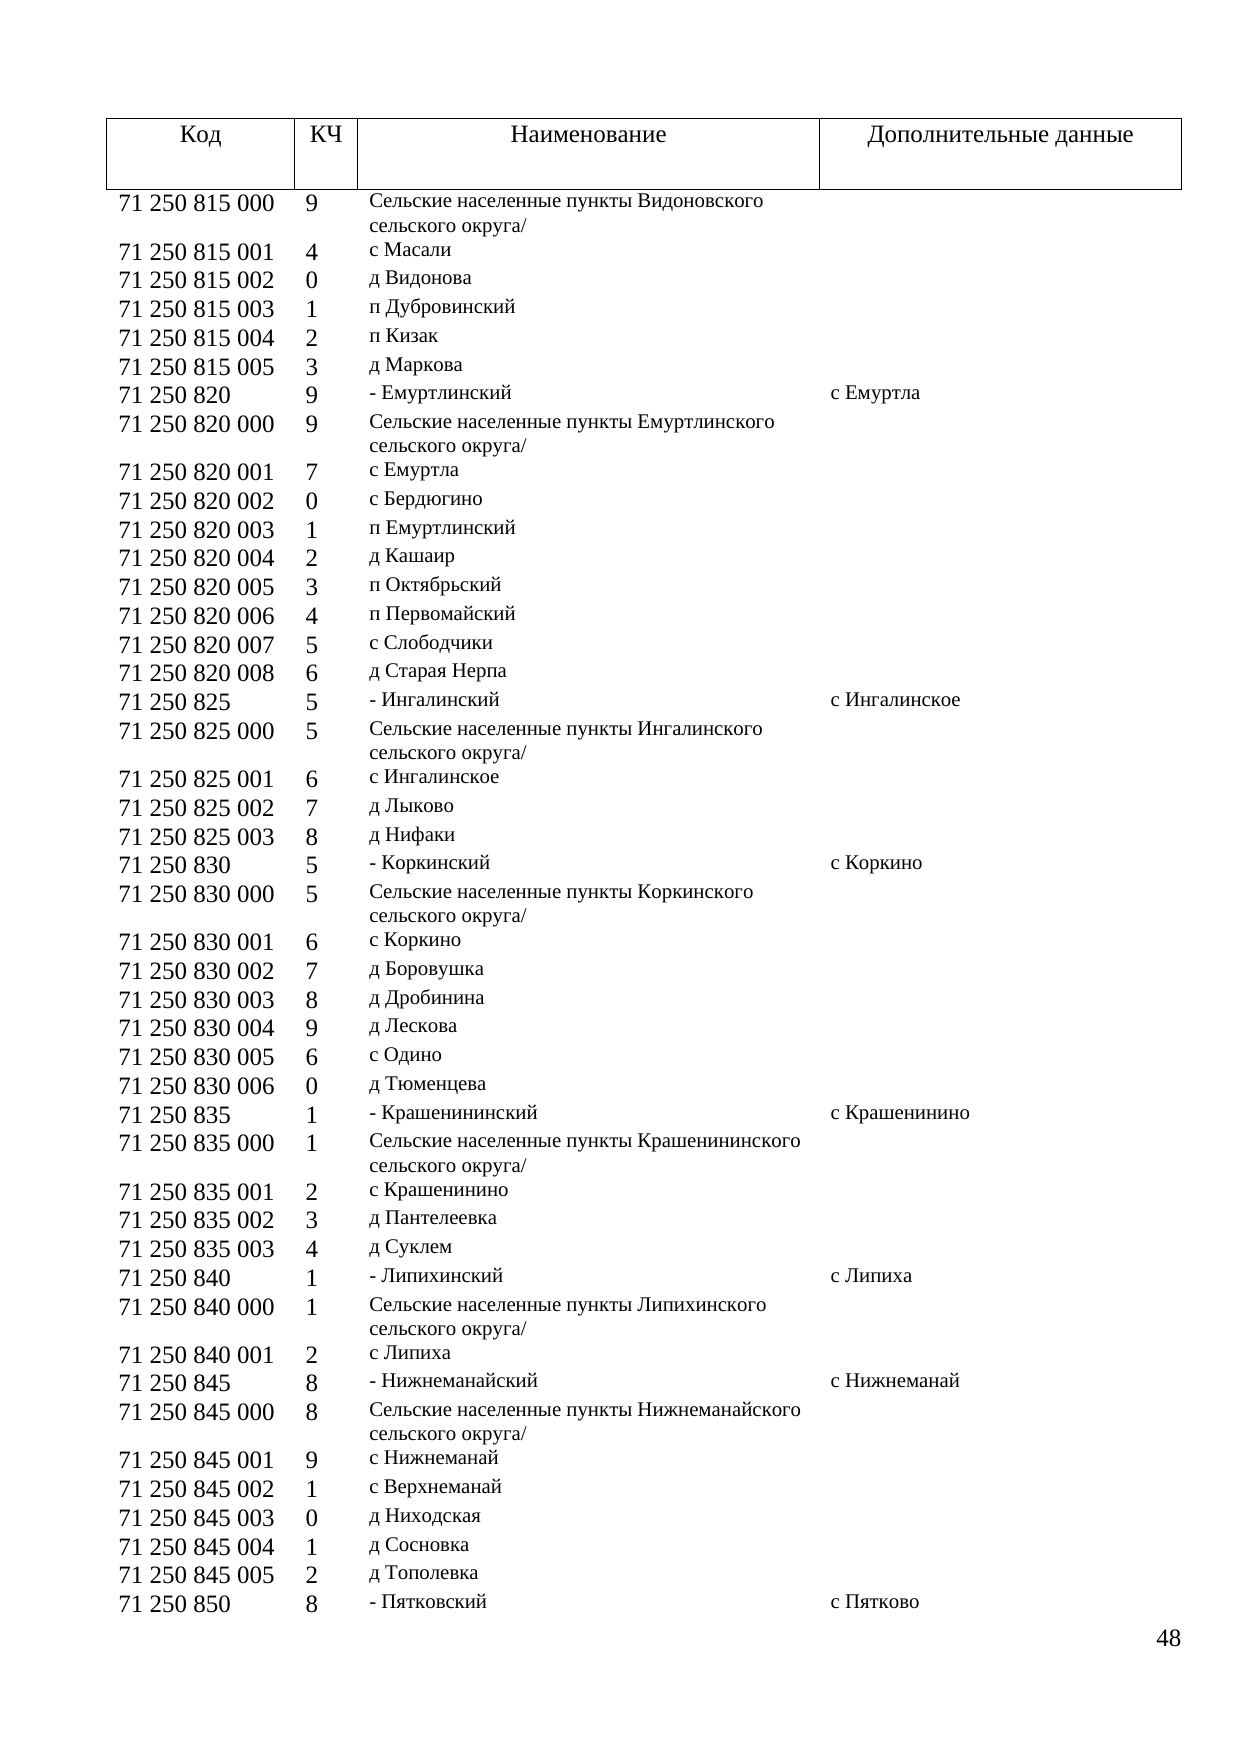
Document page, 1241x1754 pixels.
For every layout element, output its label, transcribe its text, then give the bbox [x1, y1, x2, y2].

table_header Наименование [358, 119, 819, 188]
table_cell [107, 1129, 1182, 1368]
table_header Дополнительные данные [820, 119, 1181, 188]
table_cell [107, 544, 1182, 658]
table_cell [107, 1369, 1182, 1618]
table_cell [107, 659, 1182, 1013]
table_header КЧ [295, 119, 357, 188]
table_header Код [107, 119, 294, 188]
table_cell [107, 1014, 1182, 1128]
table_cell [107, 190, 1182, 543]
